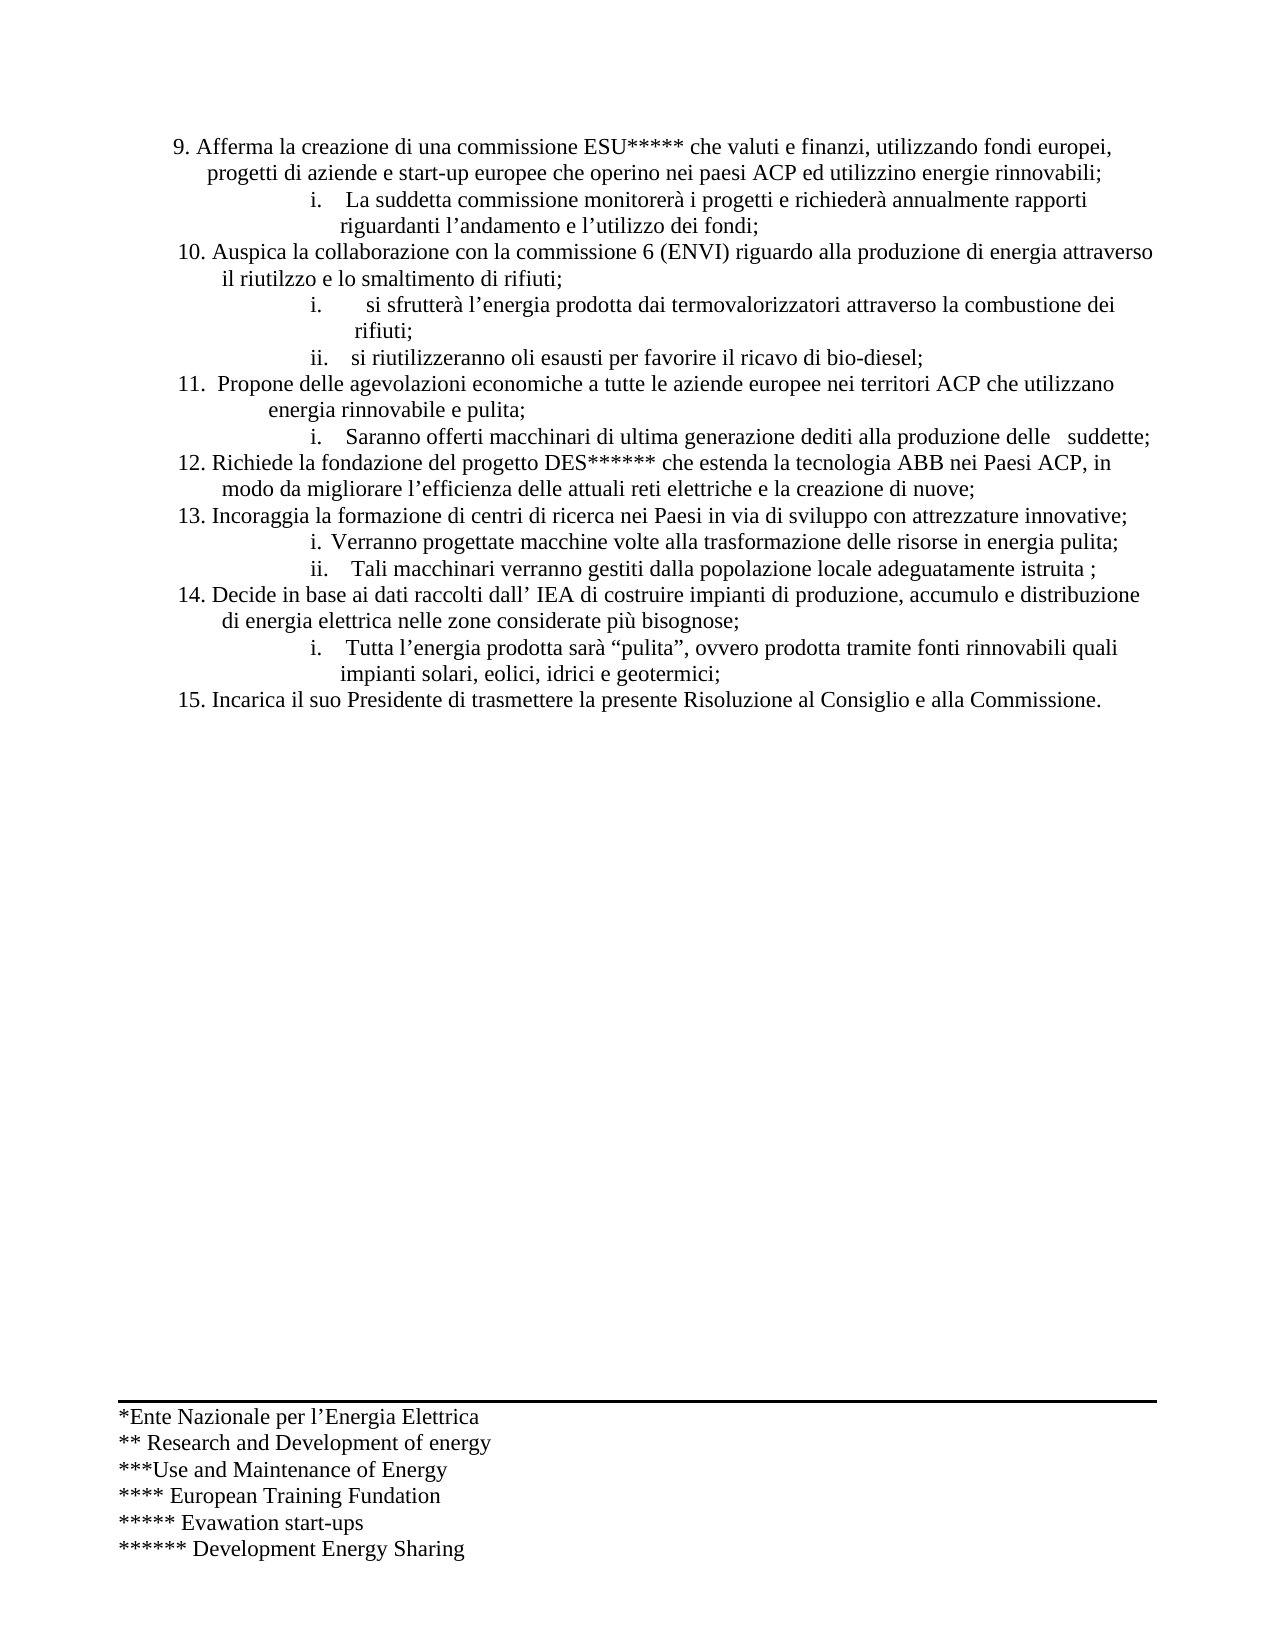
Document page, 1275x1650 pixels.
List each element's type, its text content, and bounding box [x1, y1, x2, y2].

text **** European Training Fundation [118, 1482, 1157, 1508]
text ii. Tali macchinari verranno gestiti dalla popolazione locale adeguatamente istruita ; [268, 554, 1157, 581]
text ***** Evawation start-ups [118, 1508, 1157, 1535]
text 9. Afferma la creazione di una commissione ESU***** che valuti e finanzi, utilizzando fondi europei, progetti di aziende e start-up europee che operino nei paesi ACP ed utilizzino energie rinnovabili; [116, 133, 1157, 186]
text ii. si riutilizzeranno oli esausti per favorire il ricavo di bio-diesel; [268, 344, 1157, 370]
text i. Saranno offerti macchinari di ultima generazione dediti alla produzione delle suddette; [310, 423, 1157, 449]
text 10. Auspica la collaborazione con la commissione 6 (ENVI) riguardo alla produzione di energia attraverso il riutilzzo e lo smaltimento di rifiuti; [177, 238, 1157, 291]
text i. si sfrutterà l’energia prodotta dai termovalorizzatori attraverso la combustione dei rifiuti; [310, 291, 1157, 344]
text ****** Development Energy Sharing [118, 1535, 1157, 1561]
text 15. Incarica il suo Presidente di trasmettere la presente Risoluzione al Consiglio e alla Commissione. [177, 686, 1157, 713]
text i. Tutta l’energia prodotta sarà “pulita”, ovvero prodotta tramite fonti rinnovabili quali impianti solari, eolici, idrici e geotermici; [310, 634, 1157, 686]
text 13. Incoraggia la formazione di centri di ricerca nei Paesi in via di sviluppo con attrezzature innovative; [177, 502, 1157, 528]
text *Ente Nazionale per l’Energia Elettrica [118, 1403, 1157, 1429]
text 12. Richiede la fondazione del progetto DES****** che estenda la tecnologia ABB nei Paesi ACP, in modo da migliorare l’efficienza delle attuali reti elettriche e la creazione di nuove; [177, 449, 1157, 502]
text i. La suddetta commissione monitorerà i progetti e richiederà annualmente rapporti riguardanti l’andamento e l’utilizzo dei fondi; [310, 186, 1157, 238]
text ** Research and Development of energy [118, 1429, 1157, 1456]
text 14. Decide in base ai dati raccolti dall’ IEA di costruire impianti di produzione, accumulo e distribuzione di energia elettrica nelle zone considerate più bisognose; [177, 581, 1157, 634]
text ***Use and Maintenance of Energy [118, 1456, 1157, 1482]
text 11. Propone delle agevolazioni economiche a tutte le aziende europee nei territori ACP che utilizzano energia rinnovabile e pulita; [177, 370, 1157, 423]
text i. Verranno progettate macchine volte alla trasformazione delle risorse in energia pulita; [310, 528, 1157, 554]
